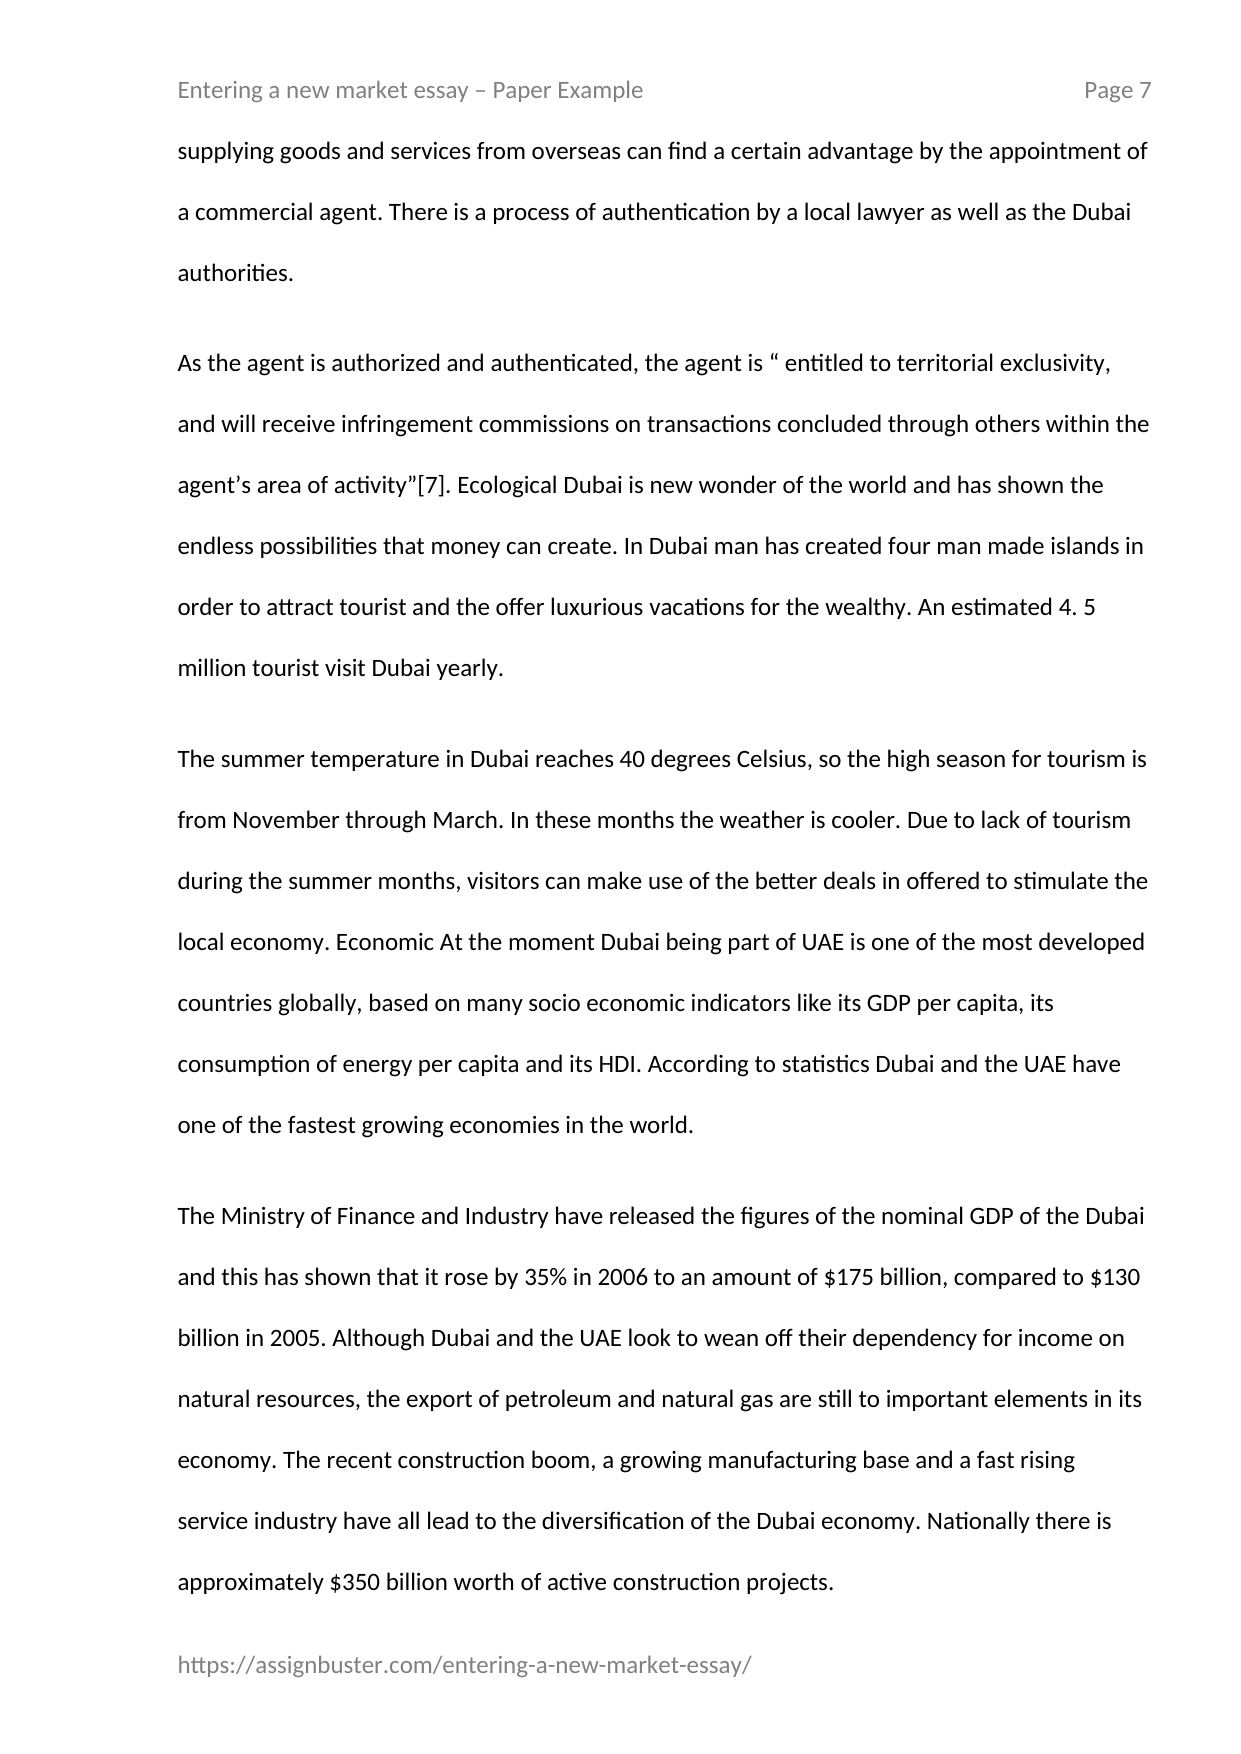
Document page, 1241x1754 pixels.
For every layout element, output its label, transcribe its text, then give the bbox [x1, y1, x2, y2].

text The Ministry of Finance and Industry have released the figures of the nominal GDP of the Dubai and this has shown that it rose by 35% in 2006 to an amount of $175 billion, compared to $130 billion in 2005. Although Dubai and the UAE look to wean off their dependency for income on natural resources, the export of petroleum and natural gas are still to important elements in its economy. The recent construction boom, a growing manufacturing base and a fast rising service industry have all lead to the diversification of the Dubai economy. Nationally there is approximately $350 billion worth of active construction projects. [177, 1200, 1152, 1597]
text The summer temperature in Dubai reaches 40 degrees Celsius, so the high season for tourism is from November through March. In these months the weather is cooler. Due to lack of tourism during the summer months, visitors can make use of the better deals in offered to stimulate the local economy. Economic At the moment Dubai being part of UAE is one of the most developed countries globally, based on many socio economic indicators like its GDP per capita, its consumption of energy per capita and its HDI. According to statistics Dubai and the UAE have one of the fastest growing economies in the world. [177, 743, 1152, 1140]
text As the agent is authorized and authenticated, the agent is “ entitled to territorial exclusivity, and will receive infringement commissions on transactions concluded through others within the agent’s area of activity”[7]. Ecological Dubai is new wonder of the world and has shown the endless possibilities that money can create. In Dubai man has created four man made islands in order to attract tourist and the offer luxurious vacations for the wealthy. An estimated 4. 5 million tourist visit Dubai yearly. [177, 347, 1152, 683]
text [177, 135, 1152, 287]
